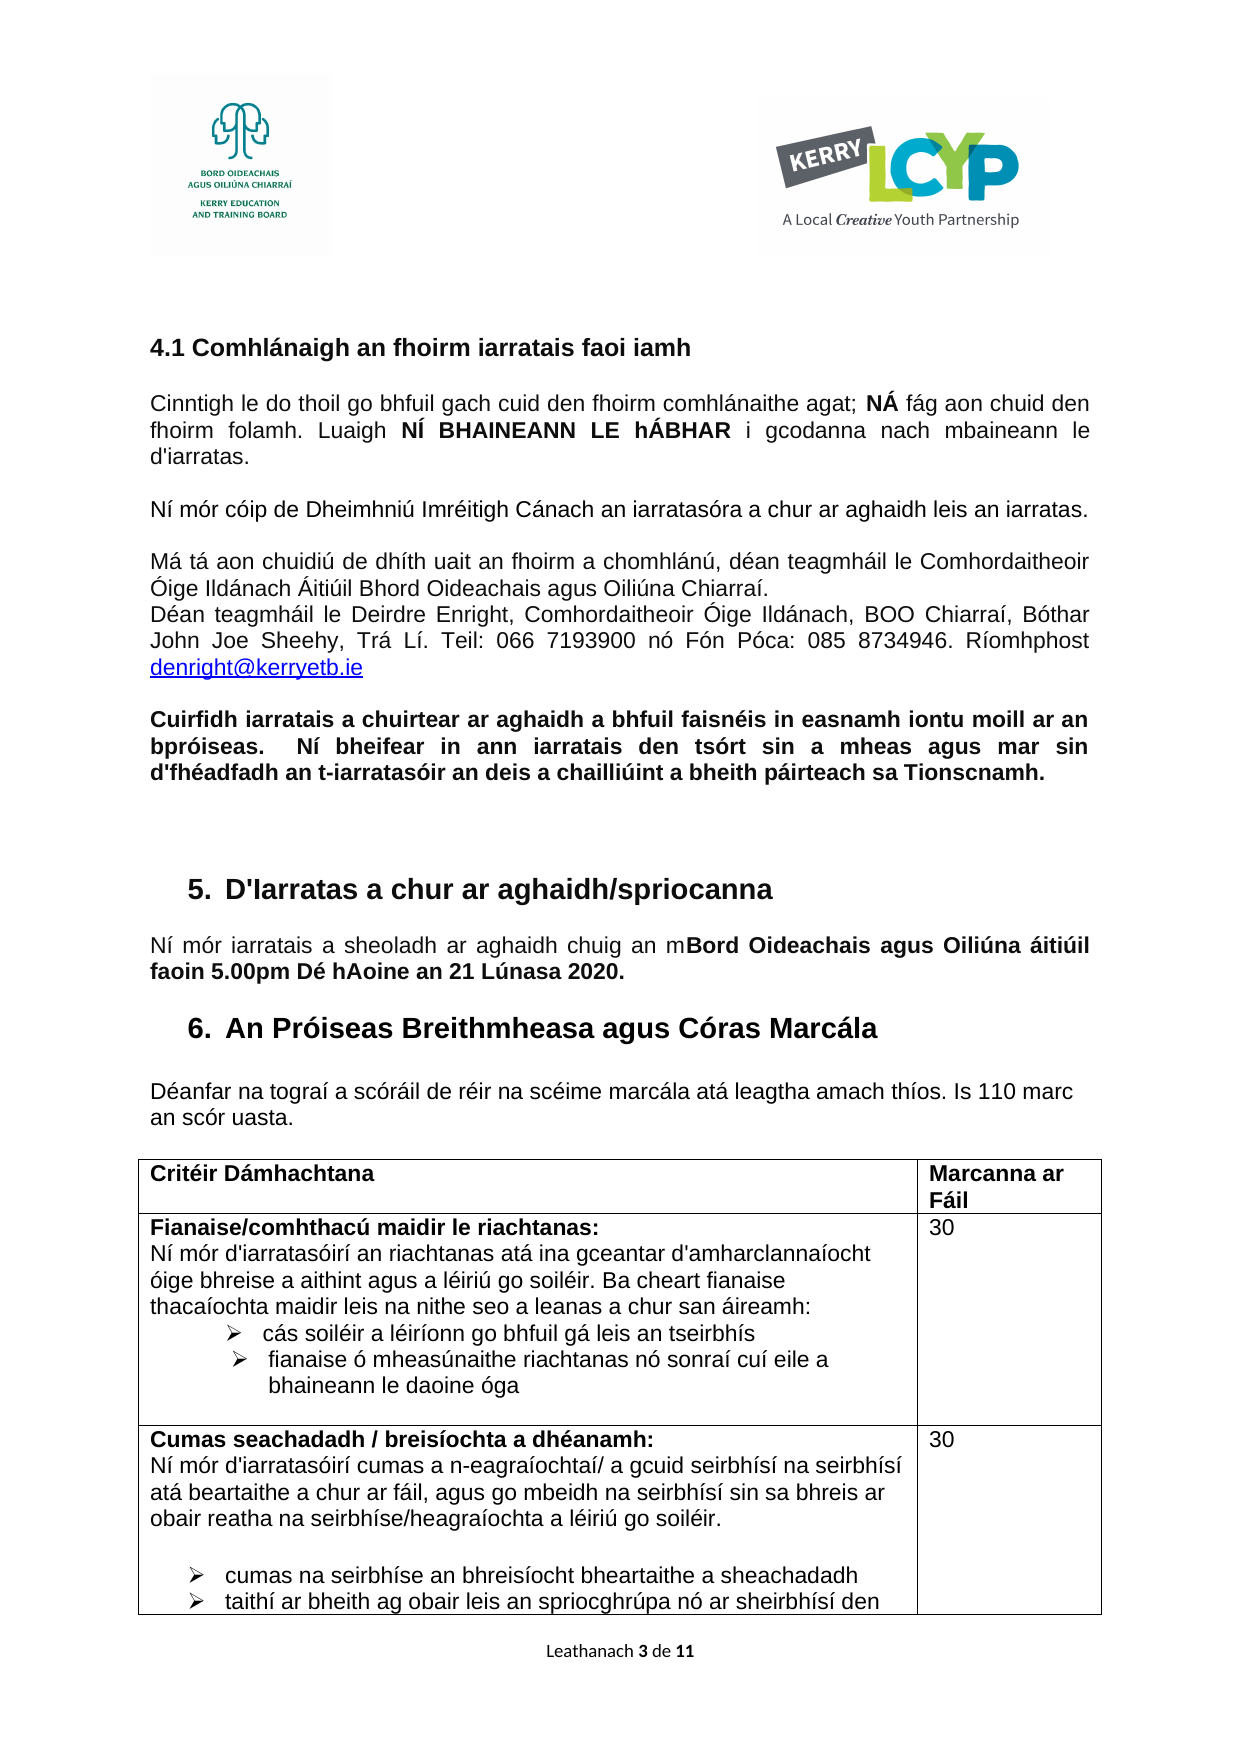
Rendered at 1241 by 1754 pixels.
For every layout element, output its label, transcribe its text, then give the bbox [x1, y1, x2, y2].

list D'Iarratas a chur ar aghaidh/spriocanna [187, 872, 1090, 905]
text Cinntigh le do thoil go bhfuil gach cuid den fhoirm comhlánaithe agat; NÁ fág aon chuid den fhoirm folamh. Luaigh NÍ BHAINEANN LE hÁBHAR i gcodanna nach mbaineann le d'iarratas. [150, 390, 1090, 469]
text Ní mór iarratais a sheoladh ar aghaidh chuig an mBord Oideachais agus Oiliúna áitiúil faoin 5.00pm Dé hAoine an 21 Lúnasa 2020. [150, 932, 1090, 984]
text Déanfar na tograí a scóráil de réir na scéime marcála atá leagtha amach thíos. Is 110 marc an scór uasta. [150, 1078, 1090, 1131]
picture [757, 98, 1050, 256]
table_header Critéir Dámhachtana [139, 1160, 917, 1213]
text 4.1 Comhlánaigh an fhoirm iarratais faoi iamh [150, 333, 1090, 361]
table_cell Fianaise/comhthacú maidir le riachtanas: Ní mór d'iarratasóirí an riachtanas atá ina gceantar d'amharclannaíocht óige bhreise a aithint agus a léiriú go soiléir. Ba cheart fianaise thacaíochta maidir leis na nithe seo a leanas a chur san áireamh: cás soiléir a léiríonn go bhfuil gá leis an tseirbhís fianaise ó mheasúnaithe riachtanas nó sonraí cuí eile a bhaineann le daoine óga [139, 1214, 917, 1425]
text Cuirfidh iarratais a chuirtear ar aghaidh a bhfuil faisnéis in easnamh iontu moill ar an bpróiseas. Ní bheifear in ann iarratais den tsórt sin a mheas agus mar sin d'fhéadfadh an t-iarratasóir an deis a chailliúint a bheith páirteach sa Tionscnamh. [150, 706, 1090, 786]
table_header Marcanna ar Fáil [918, 1160, 1101, 1213]
table_cell 30 [918, 1426, 1101, 1614]
text Má tá aon chuidiú de dhíth uait an fhoirm a chomhlánú, déan teagmháil le Comhordaitheoir Óige Ildánach Áitiúil Bhord Oideachais agus Oiliúna Chiarraí. [150, 548, 1090, 601]
list An Próiseas Breithmheasa agus Córas Marcála [187, 1011, 1090, 1044]
text Déan teagmháil le Deirdre Enright, Comhordaitheoir Óige Ildánach, BOO Chiarraí, Bóthar John Joe Sheehy, Trá Lí. Teil: 066 7193900 nó Fón Póca: 085 8734946. Ríomhphost denright@kerryetb.ie [150, 601, 1090, 680]
text Ní mór cóip de Dheimhniú Imréitigh Cánach an iarratasóra a chur ar aghaidh leis an iarratas. [150, 496, 1090, 522]
table_cell 30 [918, 1214, 1101, 1425]
picture [150, 73, 333, 256]
